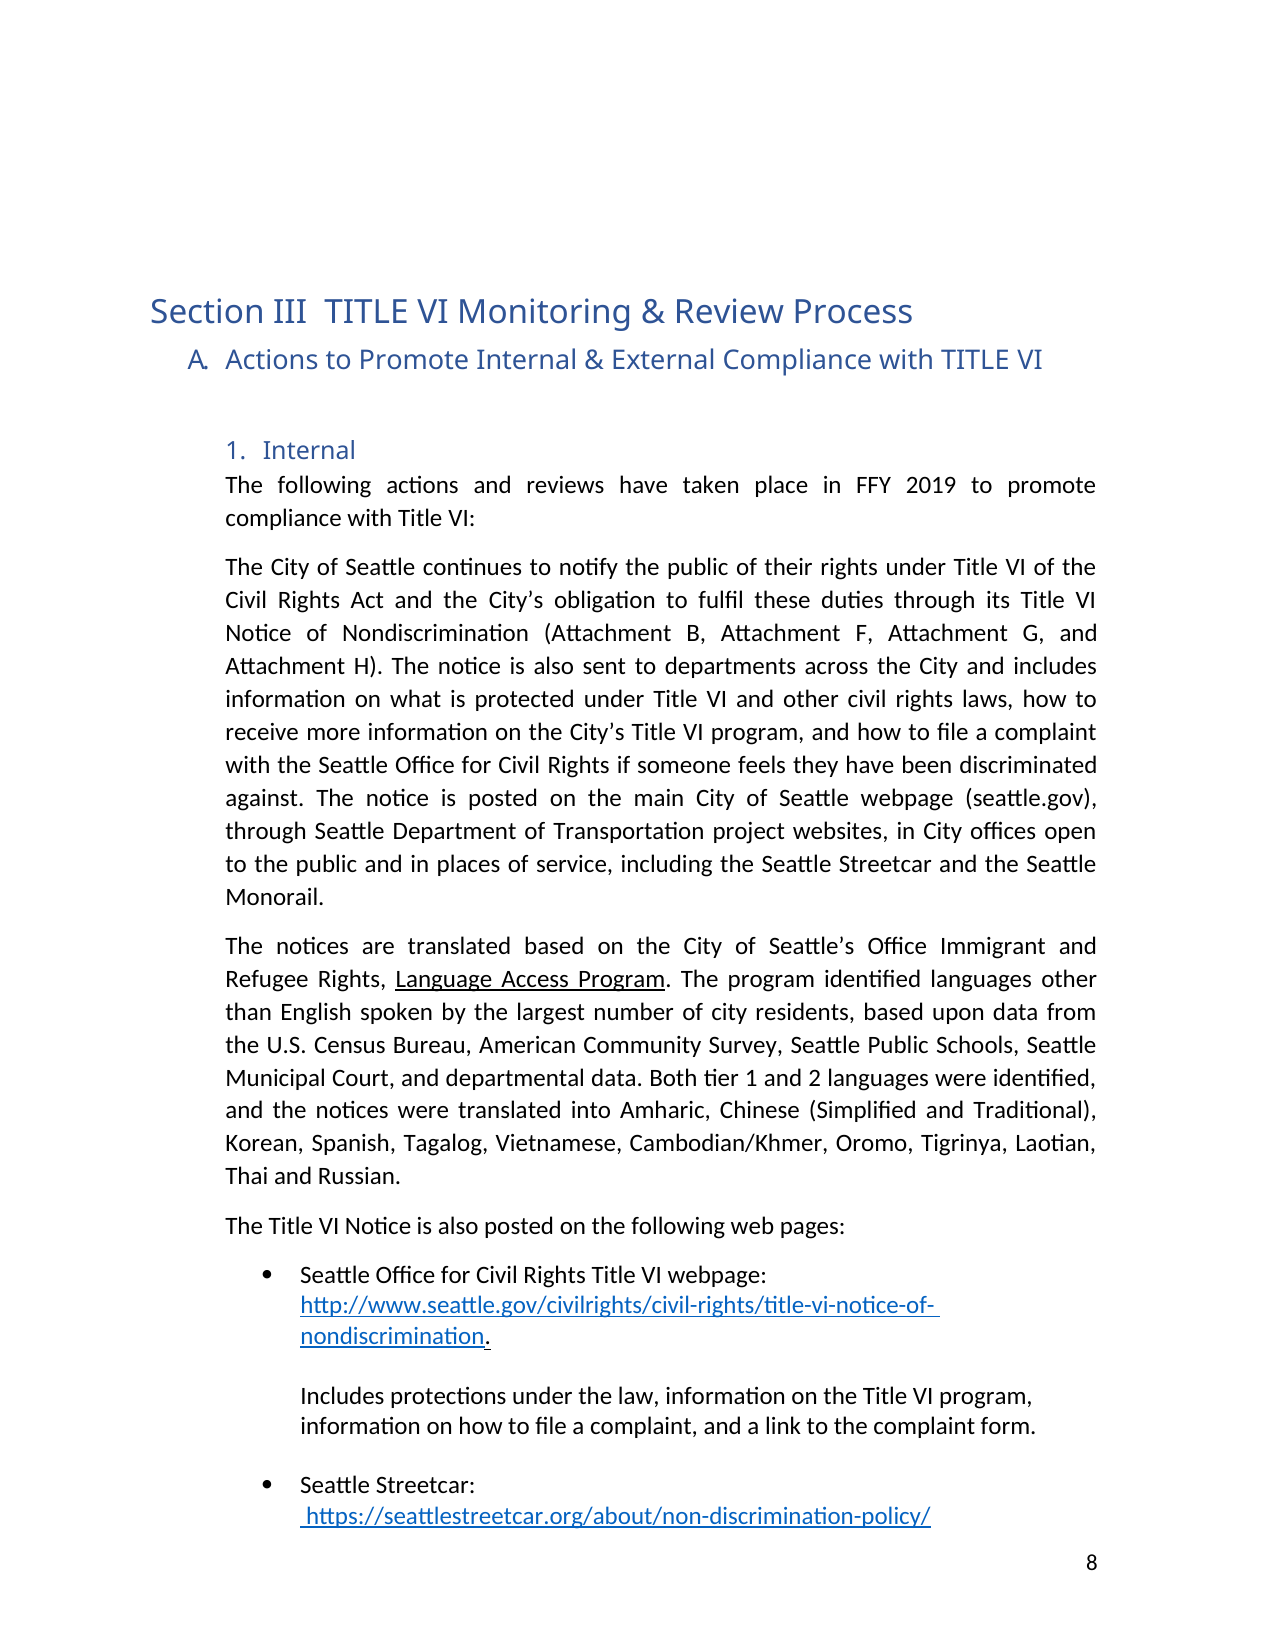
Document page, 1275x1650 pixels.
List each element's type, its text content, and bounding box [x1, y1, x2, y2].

text Includes protections under the law, information on the Title VI program, information on how to file a complaint, and a link to the complaint form. [300, 1380, 1108, 1441]
list Internal [225, 432, 1108, 467]
text The notices are translated based on the City of Seattle’s Office Immigrant and Refugee Rights, Language Access Program. The program identified languages other than English spoken by the largest number of city residents, based upon data from the U.S. Census Bureau, American Community Survey, Seattle Public Schools, Seattle Municipal Court, and departmental data. Both tier 1 and 2 languages were identified, and the notices were translated into Amharic, Chinese (Simplified and Traditional), Korean, Spanish, Tagalog, Vietnamese, Cambodian/Khmer, Oromo, Tigrinya, Laotian, Thai and Russian. [225, 930, 1097, 1191]
list Seattle Office for Civil Rights Title VI webpage: http://www.seattle.gov/civilrights/civil-rights/title-vi-notice-of- nondiscrimination. [263, 1259, 944, 1351]
subtitle Actions to Promote Internal & External Compliance with TITLE VI [187, 341, 1108, 378]
list Seattle Streetcar: [263, 1469, 1108, 1500]
text The Title VI Notice is also posted on the following web pages: [225, 1210, 1108, 1240]
subtitle Section III TITLE VI Monitoring & Review Process [150, 288, 1108, 333]
text The following actions and reviews have taken place in FFY 2019 to promote compliance with Title VI: [225, 469, 1097, 533]
text https://seattlestreetcar.org/about/non-discrimination-policy/ [300, 1500, 1108, 1531]
text The City of Seattle continues to notify the public of their rights under Title VI of the Civil Rights Act and the City’s obligation to fulfil these duties through its Title VI Notice of Nondiscrimination (Attachment B, Attachment F, Attachment G, and Attachment H). The notice is also sent to departments across the City and includes information on what is protected under Title VI and other civil rights laws, how to receive more information on the City’s Title VI program, and how to file a complaint with the Seattle Office for Civil Rights if someone feels they have been discriminated against. The notice is posted on the main City of Seattle webpage (seattle.gov), through Seattle Department of Transportation project websites, in City offices open to the public and in places of service, including the Seattle Streetcar and the Seattle Monorail. [225, 552, 1098, 911]
